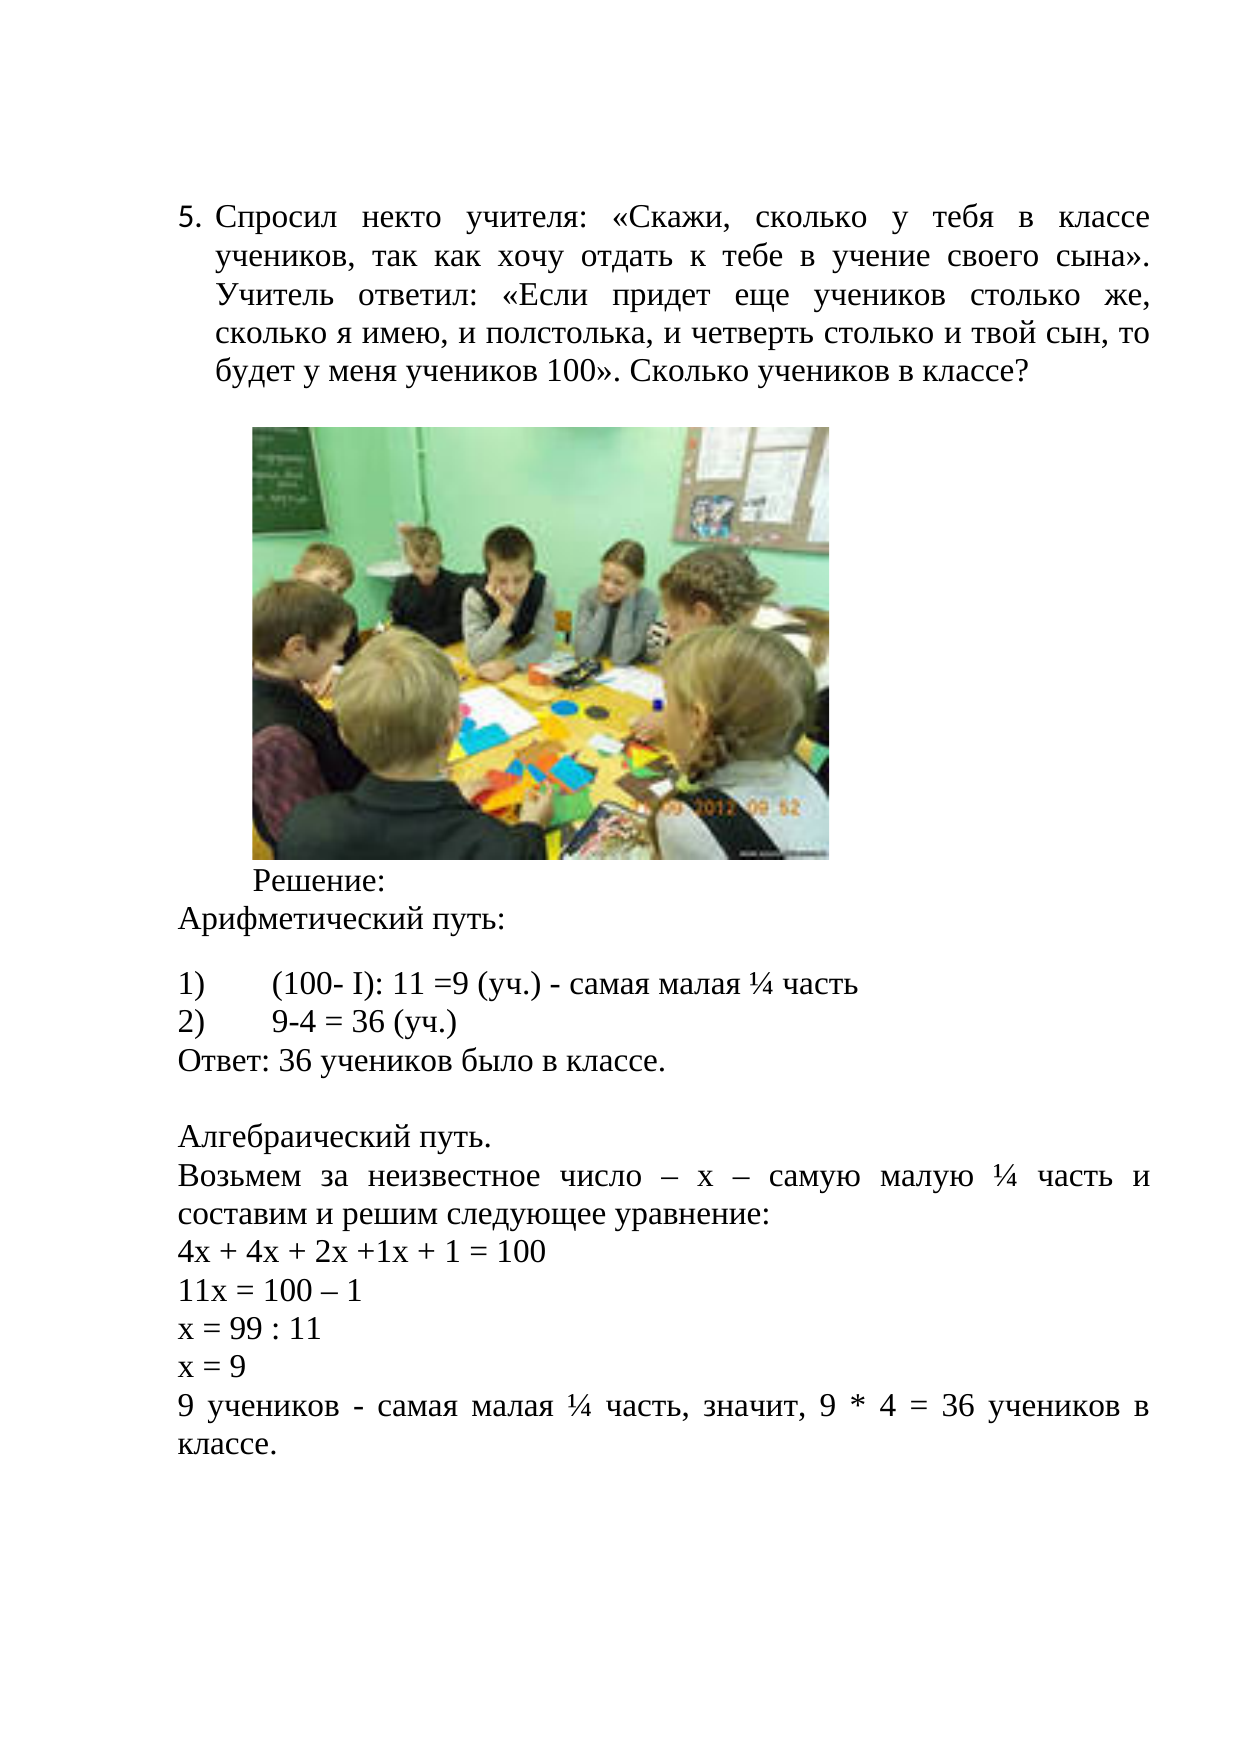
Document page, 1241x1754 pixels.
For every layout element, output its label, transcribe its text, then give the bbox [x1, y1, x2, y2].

text 2) 9-4 = 36 (уч.) [177, 1002, 1152, 1040]
text 1) (100- I): 11 =9 (уч.) - самая малая ¼ часть [177, 963, 1152, 1002]
text Ответ: 36 учеников было в классе. [177, 1040, 1152, 1078]
list Спросил некто учителя: «Скажи, сколько у тебя в классе учеников, так как хочу отдать к тебе в учение своего сына». Учитель ответил: «Если придет еще учеников столько же, сколько я имею, и полстолька, и четверть столько и твой сын, то будет у меня учеников 100». Сколько учеников в классе? [177, 195, 1152, 389]
text Возьмем за неизвестное число – х – самую малую ¼ часть и составим и решим следующее уравнение: [177, 1155, 1152, 1232]
picture [252, 427, 830, 860]
list Решение: [252, 860, 1152, 898]
text Арифметический путь: [177, 898, 1152, 937]
text Алгебраический путь. [177, 1117, 1152, 1155]
text х = 9 [177, 1347, 1152, 1385]
text 9 учеников - самая малая ¼ часть, значит, 9 * 4 = 36 учеников в классе. [177, 1385, 1152, 1462]
text 4х + 4х + 2х +1х + 1 = 100 [177, 1232, 1152, 1270]
text х = 99 : 11 [177, 1308, 1152, 1347]
text 11х = 100 – 1 [177, 1270, 1152, 1308]
